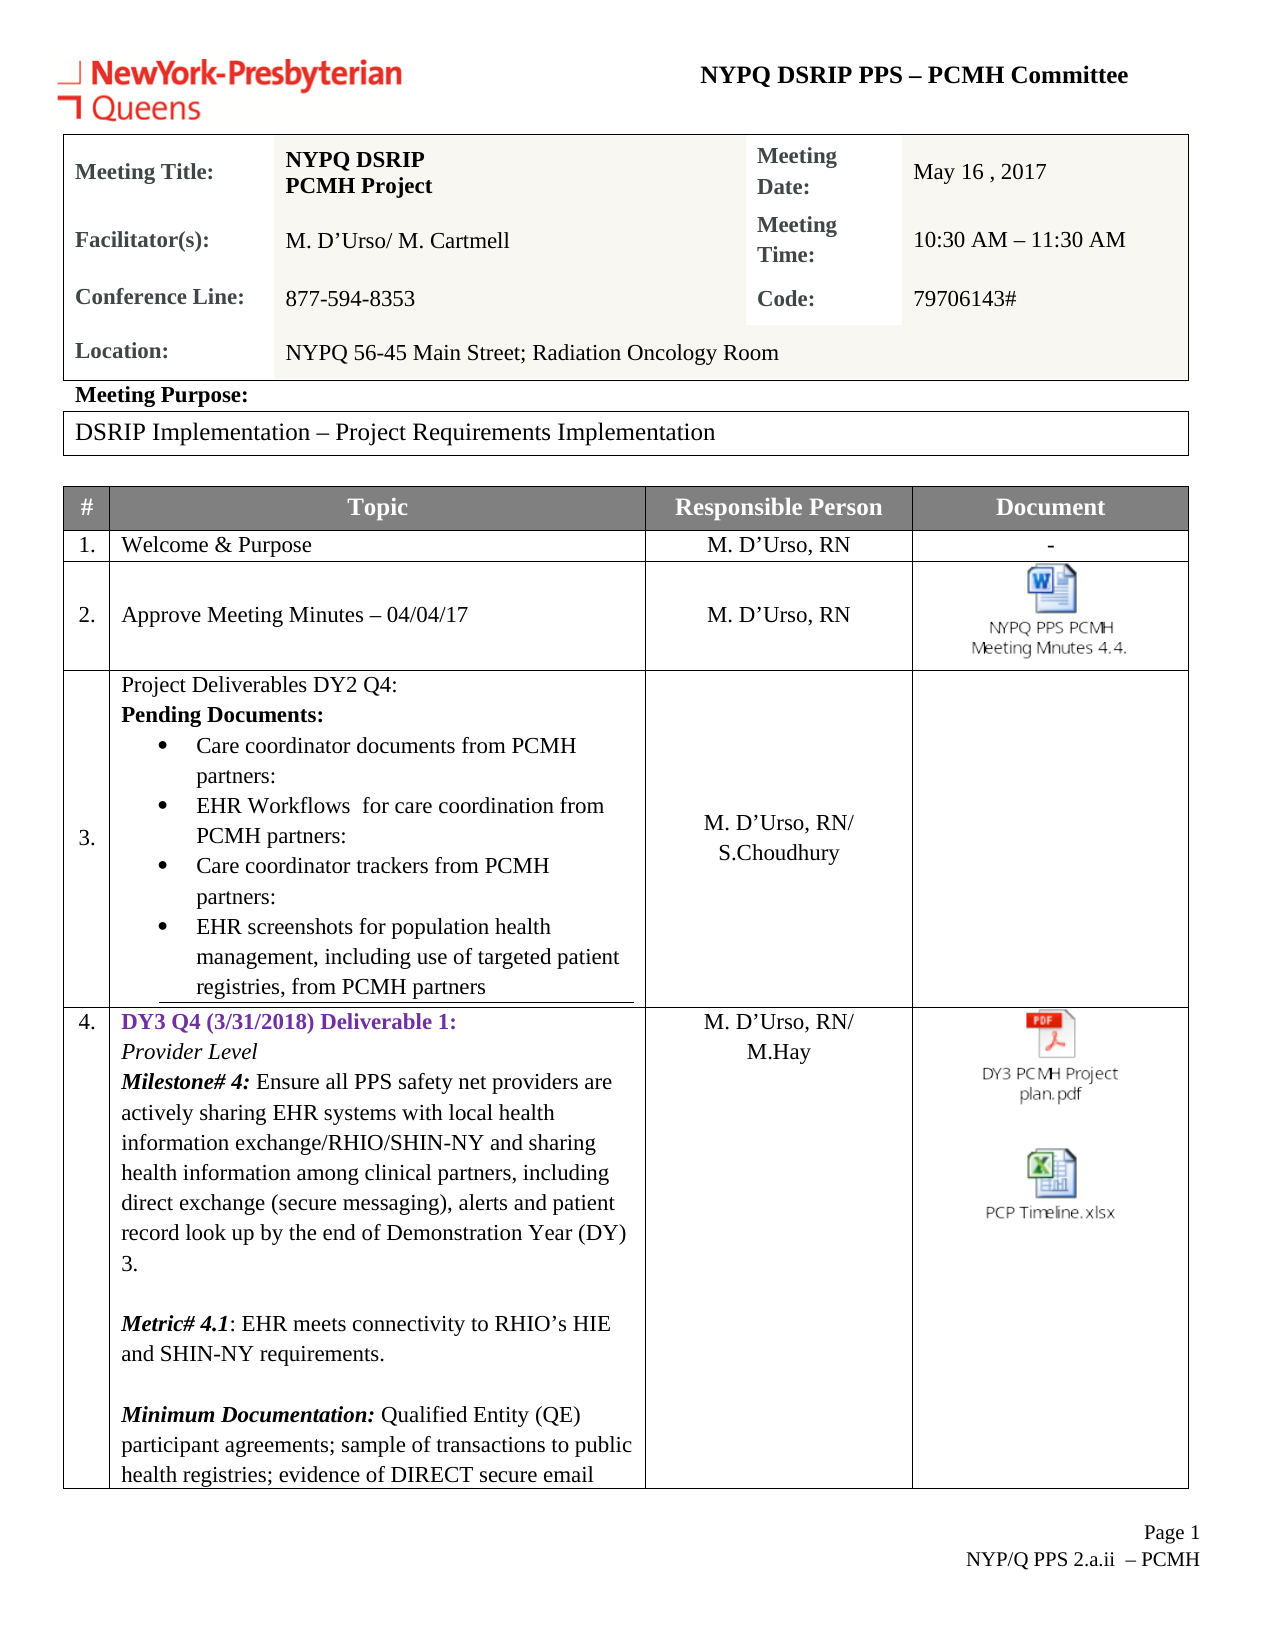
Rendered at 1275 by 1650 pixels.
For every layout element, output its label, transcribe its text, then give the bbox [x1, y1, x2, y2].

table_header DSRIP Implementation – Project Requirements Implementation [64, 412, 1188, 455]
table_cell [913, 562, 1188, 670]
table_cell [913, 1008, 1188, 1487]
text Meeting Purpose: [75, 381, 1200, 407]
table_cell [913, 671, 1188, 1007]
table_cell M. D’Urso/ M. Cartmell [274, 211, 746, 271]
table_cell 1. [64, 531, 109, 561]
table_cell 3. [64, 671, 109, 1007]
picture [57, 59, 469, 134]
table_cell Welcome & Purpose [110, 531, 645, 561]
table_cell Location: [64, 325, 274, 379]
table_header Responsible Person [646, 487, 912, 530]
table_cell 2. [64, 562, 109, 670]
table_cell 10:30 AM – 11:30 AM [902, 211, 1188, 271]
table_cell M. D’Urso, RN/ M.Hay [646, 1008, 912, 1487]
table_cell Project Deliverables DY2 Q4: Pending Documents: Care coordinator documents from PCMH partners: EHR Workflows for care coordination from PCMH partners: Care coordinator trackers from PCMH partners: EHR screenshots for population health management, including use of targeted patient registries, from PCMH partners [110, 671, 645, 1007]
table_cell M. D’Urso, RN [646, 562, 912, 670]
table_cell - [913, 531, 1188, 561]
table_header # [64, 487, 109, 530]
table_cell Facilitator(s): [64, 211, 274, 271]
table_cell NYPQ 56-45 Main Street; Radiation Oncology Room [274, 325, 1188, 379]
table_header Meeting Date: [746, 135, 902, 211]
table_cell Meeting Time: [746, 211, 902, 271]
table_header May 16 , 2017 [902, 135, 1188, 211]
table_cell 877-594-8353 [274, 271, 746, 325]
table_cell Conference Line: [64, 271, 274, 325]
table_cell M. D’Urso, RN/ S.Choudhury [646, 671, 912, 1007]
table_cell 79706143# [902, 271, 1188, 325]
table_cell Approve Meeting Minutes – 04/04/17 [110, 562, 645, 670]
table_header Topic [110, 487, 645, 530]
table_cell 4. [64, 1008, 109, 1487]
table_header Meeting Title: [64, 135, 274, 211]
table_header NYPQ DSRIP PCMH Project [274, 135, 746, 211]
table_cell M. D’Urso, RN [646, 531, 912, 561]
table_header Document [913, 487, 1188, 530]
table_cell Code: [746, 271, 902, 325]
